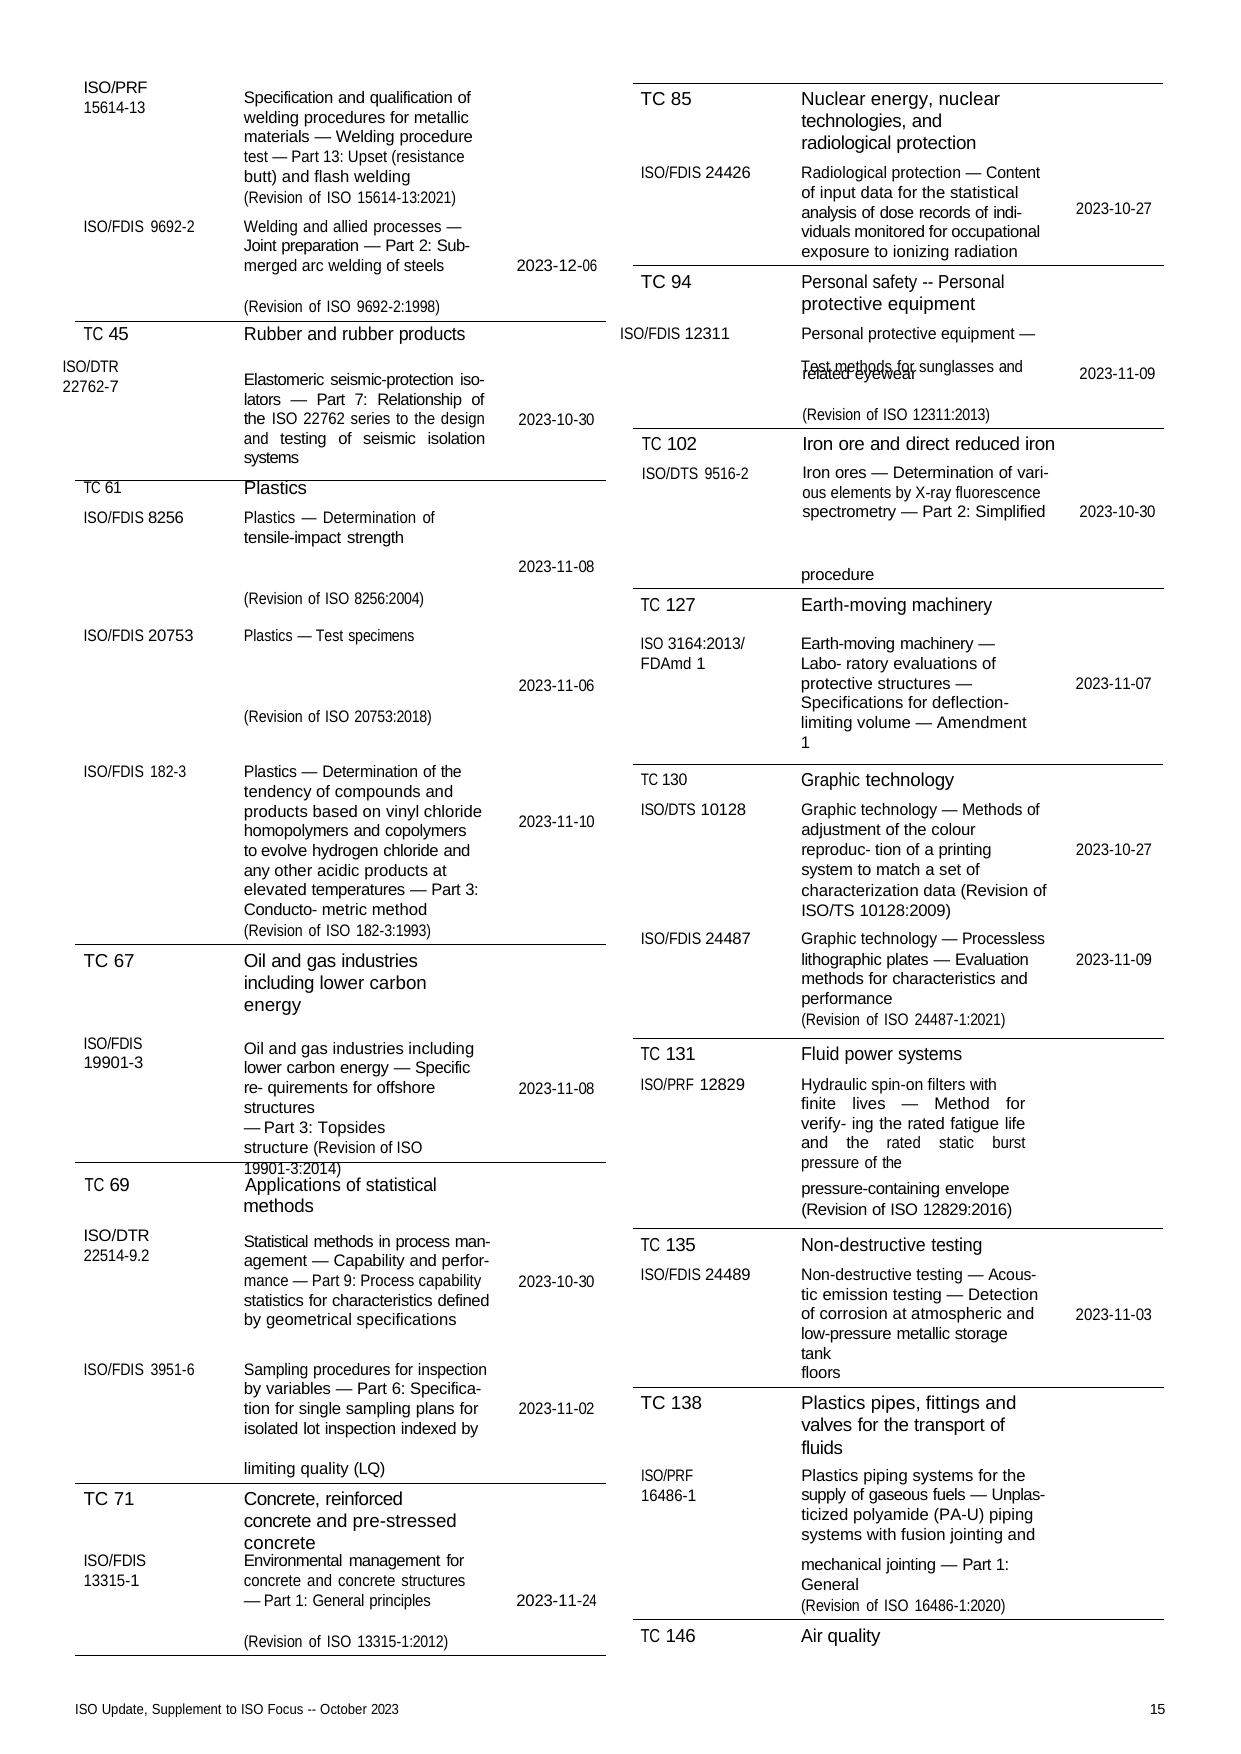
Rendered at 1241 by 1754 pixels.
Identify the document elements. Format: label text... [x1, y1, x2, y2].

subtitle TC 71 Concrete, reinforced concrete and pre-stressed concrete [83, 1488, 474, 1554]
text Specification and qualification of welding procedures for metallic materials — Welding procedure test — Part 13: Upset (resistance butt) and flash welding [244, 88, 475, 186]
text of input data for the statistical analysis of dose records of indi- [801, 183, 1036, 222]
text 2023-10-27 [1076, 840, 1178, 859]
text 2023-11-06 [518, 676, 601, 695]
text ISO/FDIS 20753 Plastics — Test specimens [83, 626, 444, 645]
text adjustment of the colour reproduc- tion of a printing system to match a set of characterization data (Revision of ISO/TS 10128:2009) [801, 820, 1047, 919]
text concrete and concrete structures [243, 1571, 601, 1590]
subtitle TC 94 Personal safety -- Personal protective equipment [641, 271, 1004, 314]
text (Revision of ISO 13315-1:2012) [243, 1632, 601, 1651]
text mechanical jointing — Part 1: [801, 1555, 1178, 1574]
text 2023-11-09 [1076, 950, 1178, 969]
text 2023-11-07 [1075, 674, 1178, 693]
subtitle TC 138 Plastics pipes, fittings and valves for the transport of fluids [640, 1392, 1048, 1458]
text ISO/PRF 15614-13 [83, 78, 148, 117]
text tendency of compounds and products based on vinyl chloride homopolymers and copolymers to evolve hydrogen chloride and any other acidic products at elevated temperatures — Part 3: Conducto- metric method [244, 782, 484, 919]
text (Revision of ISO 182-3:1993) [244, 921, 493, 940]
text (Revision of ISO 15614-13:2021) [244, 187, 475, 207]
text Statistical methods in process man- agement — Capability and perfor- mance — Part 9: Process capability statistics for characteristics defined by geometrical specifications [243, 1231, 493, 1329]
subtitle TC 67 Oil and gas industries including lower carbon energy [83, 949, 489, 1016]
text (Revision of ISO 20753:2018) [244, 707, 444, 726]
text TC 130 Graphic technology [641, 769, 1047, 790]
text ISO 3164:2013/ [640, 634, 749, 653]
text Oil and gas industries including lower carbon energy — Specific re- quirements for offshore structures [243, 1038, 488, 1117]
text ISO/FDIS 3951-6 Sampling procedures for inspection [83, 1363, 491, 1378]
text tic emission testing — Detection of corrosion at atmospheric and low-pressure metallic storage tank [801, 1284, 1039, 1363]
text 2023-11-02 [518, 1399, 601, 1418]
text 2023-10-27 [1076, 204, 1178, 218]
text ISO/PRF 16486-1 [641, 1466, 697, 1504]
subtitle TC 45 Rubber and rubber products [83, 326, 601, 344]
subtitle TC 135 Non-destructive testing [640, 1234, 1043, 1255]
subtitle TC 127 Earth-moving machinery [640, 594, 1178, 616]
text TC 61 Plastics [83, 481, 441, 498]
text by variables — Part 6: Specifica- tion for single sampling plans for isolated lot inspection indexed by [244, 1379, 491, 1438]
text ISO/FDIS 8256 Plastics — Determination of [83, 508, 441, 527]
text ISO/FDIS 182-3 Plastics — Determination of the [83, 762, 493, 781]
text 2023-11-10 [518, 812, 601, 831]
text ISO/FDIS 19901-3 [83, 1033, 144, 1072]
text ISO/FDIS [83, 1554, 148, 1570]
text methods [241, 1195, 316, 1217]
text procedure [801, 565, 1178, 584]
subtitle TC 131 Fluid power systems [640, 1043, 1178, 1065]
text (Revision of ISO 9692-2:1998) [244, 297, 601, 316]
text Plastics piping systems for the supply of gaseous fuels — Unplas- ticized polyamide (PA-U) piping systems with fusion jointing and [801, 1465, 1052, 1543]
text 2023-10-30 [518, 409, 601, 429]
text ISO/DTR 22514-9.2 [83, 1226, 152, 1265]
text lithographic plates — Evaluation methods for characteristics and performance [801, 949, 1047, 1008]
text floors [801, 1363, 1178, 1382]
text ISO/FDIS 24489 Non-destructive testing — Acous- [640, 1265, 1043, 1284]
text Elastomeric seismic-protection iso- lators — Part 7: Relationship of the ISO 22762 series to the design and testing of seismic isolation systems [243, 369, 485, 467]
list Part 3: Topsides structure (Revision of ISO 19901-3:2014) [243, 1117, 454, 1162]
text ISO/FDIS 9692-2 Welding and allied processes — [83, 222, 601, 235]
text viduals monitored for occupational exposure to ionizing radiation [801, 222, 1048, 261]
text 13315-1 [83, 1571, 148, 1590]
text 2023-10-30 [518, 1271, 601, 1291]
text General [801, 1575, 1178, 1594]
text Test methods for sunglasses and [801, 357, 1178, 376]
subtitle TC 85 Nuclear energy, nuclear technologies, and radiological protection [640, 88, 1036, 154]
list Part 1: General principles 2023-11-24 [243, 1591, 601, 1610]
text Earth-moving machinery — Labo- ratory evaluations of protective structures — Specifications for deflection-limiting volume — Amendment 1 [801, 634, 1037, 752]
text pressure-containing envelope (Revision of ISO 12829:2016) [801, 1179, 1052, 1219]
text 2023-11-03 [1075, 1305, 1178, 1324]
text ISO/DTR 22762-7 [62, 357, 141, 396]
subtitle TC 69 Applications of statistical [79, 1178, 257, 1194]
text (Revision of ISO 16486-1:2020) [801, 1596, 1178, 1615]
text (Revision of ISO 8256:2004) [244, 588, 441, 608]
text ISO/FDIS 24426 Radiological protection — Content [641, 163, 1047, 182]
text ISO/PRF 12829 Hydraulic spin-on filters with [640, 1074, 1178, 1093]
subtitle TC 146 Air quality [640, 1624, 1178, 1646]
text tensile-impact strength [244, 528, 441, 547]
text ISO/DTS 10128 Graphic technology — Methods of [641, 800, 1047, 819]
text Joint preparation — Part 2: Sub- [244, 236, 601, 255]
text finite lives — Method for verify- ing the rated fatigue life and the rated static burst pressure of the [801, 1094, 1025, 1172]
text merged arc welding of steels 2023-12-06 [244, 256, 601, 275]
text ISO/FDIS 12311 Personal protective equipment — [620, 324, 1178, 343]
subtitle TC 69 Applications of statistical [252, 1178, 442, 1194]
text 2023-11-08 [518, 1078, 601, 1098]
text ISO/FDIS 24487 Graphic technology — Processless [641, 929, 1047, 948]
text FDAmd 1 [640, 654, 749, 673]
text 2023-11-08 [518, 557, 601, 576]
text (Revision of ISO 24487-1:2021) [801, 1009, 1047, 1028]
text limiting quality (LQ) [244, 1459, 478, 1478]
text Environmental management for [243, 1554, 601, 1570]
